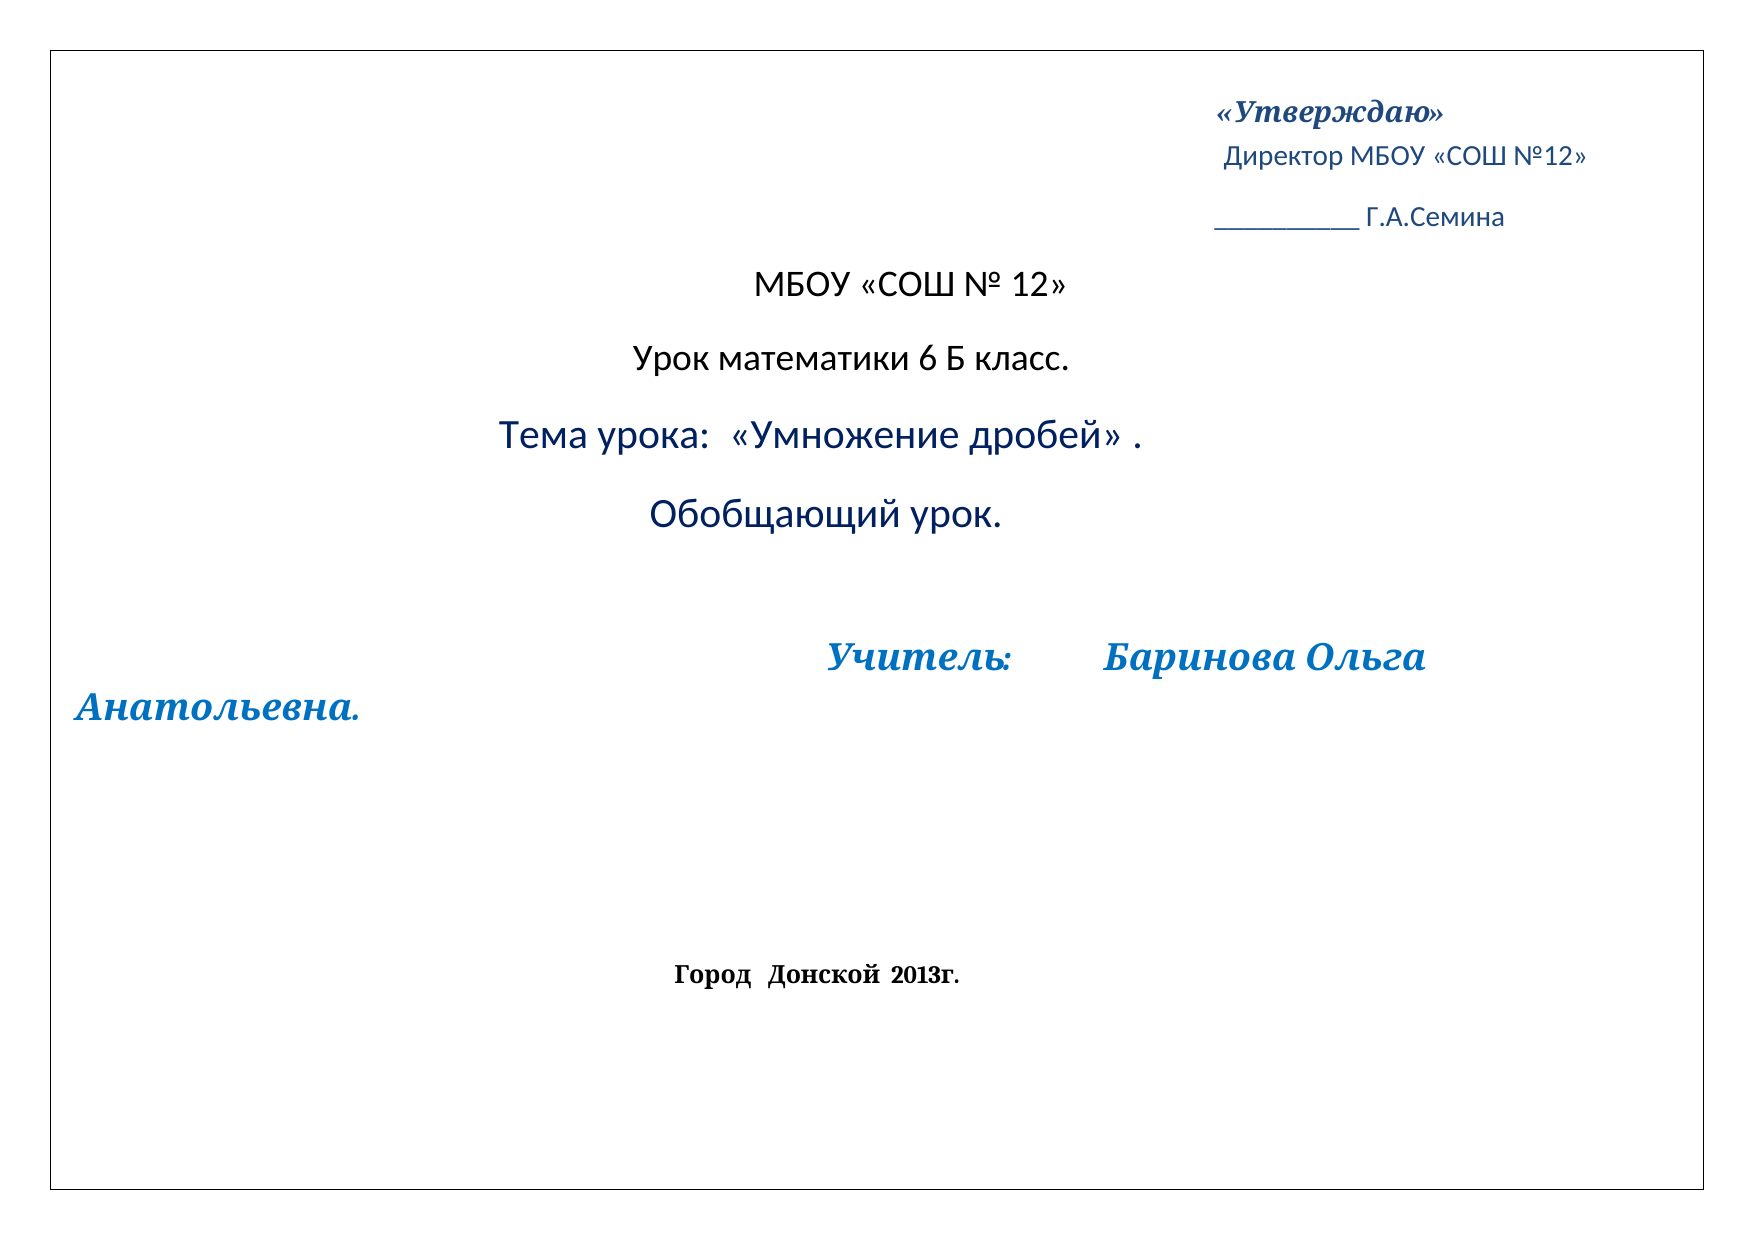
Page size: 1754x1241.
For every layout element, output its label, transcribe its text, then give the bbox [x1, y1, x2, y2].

text Тема урока: «Умножение дробей» . [75, 408, 1679, 459]
text МБОУ «СОШ № 12» [75, 260, 1679, 306]
subtitle Учитель: Баринова Ольга Анатольевна. [75, 637, 1679, 729]
text __________ Г.А.Семина [75, 198, 1679, 234]
subtitle Город Донской 2013г. [75, 961, 1679, 990]
text Обобщающий урок. [75, 487, 1679, 538]
subtitle «Утверждаю» [75, 96, 1679, 129]
text Директор МБОУ «СОШ №12» [75, 137, 1679, 172]
text Урок математики 6 Б класс. [75, 334, 1679, 380]
